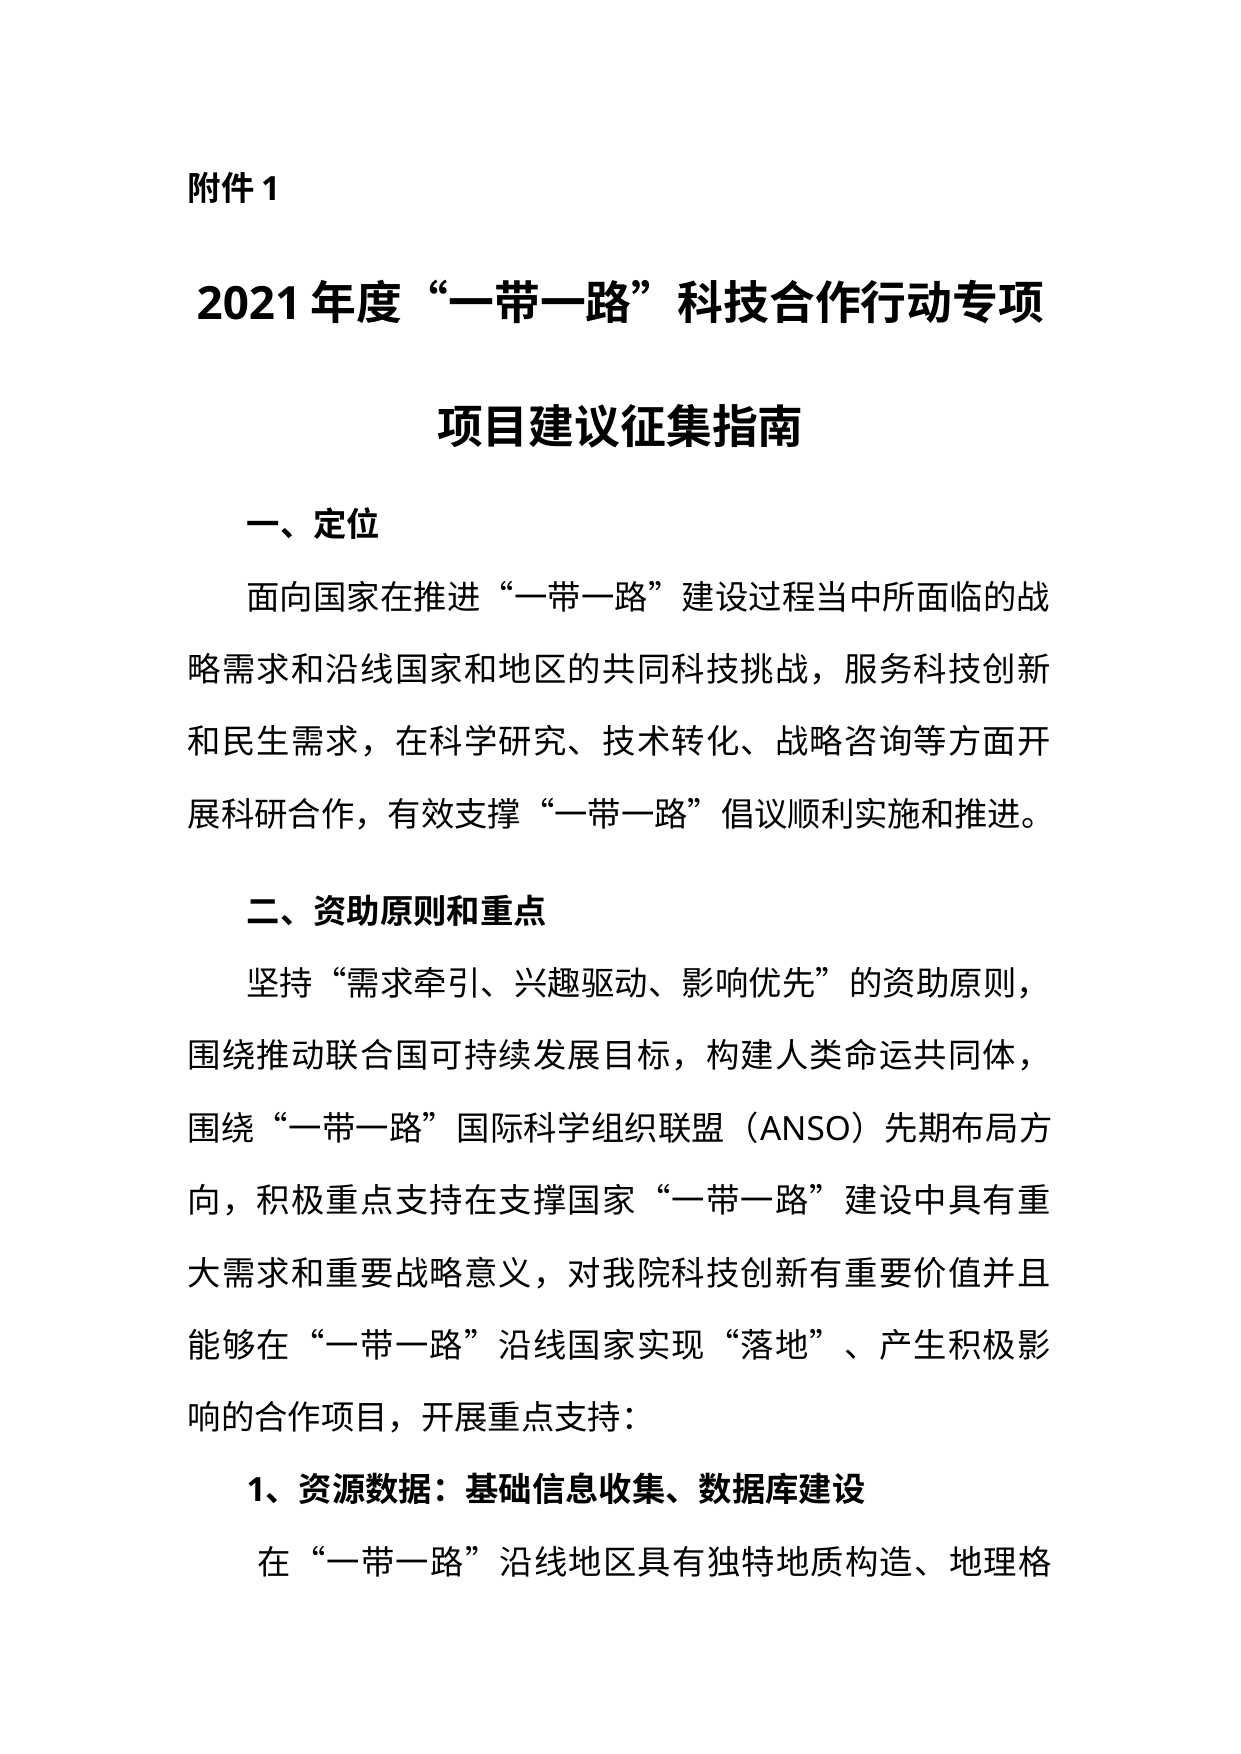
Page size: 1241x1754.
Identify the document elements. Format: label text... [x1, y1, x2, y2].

list 项目建议征集指南 [187, 374, 1053, 472]
text 一、定位 [187, 498, 1053, 546]
text 二、资助原则和重点 [187, 884, 1053, 933]
text 1、资源数据：基础信息收集、数据库建设 [187, 1463, 1053, 1512]
list 2021年度“一带一路”科技合作行动专项 [187, 251, 1053, 348]
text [187, 1536, 1053, 1584]
text 坚持“需求牵引、兴趣驱动、影响优先”的资助原则，围绕推动联合国可持续发展目标，构建人类命运共同体，围绕“一带一路”国际科学组织联盟（ANSO）先期布局方向，积极重点支持在支撑国家“一带一路”建设中具有重大需求和重要战略意义，对我院科技创新有重要价值并且能够在“一带一路”沿线国家实现“落地”、产生积极影响的合作项目，开展重点支持： [187, 957, 1053, 1439]
text 面向国家在推进“一带一路”建设过程当中所面临的战略需求和沿线国家和地区的共同科技挑战，服务科技创新和民生需求，在科学研究、技术转化、战略咨询等方面开展科研合作，有效支撑“一带一路”倡议顺利实施和推进。 [187, 570, 1053, 836]
text 附件1 [187, 162, 1053, 210]
